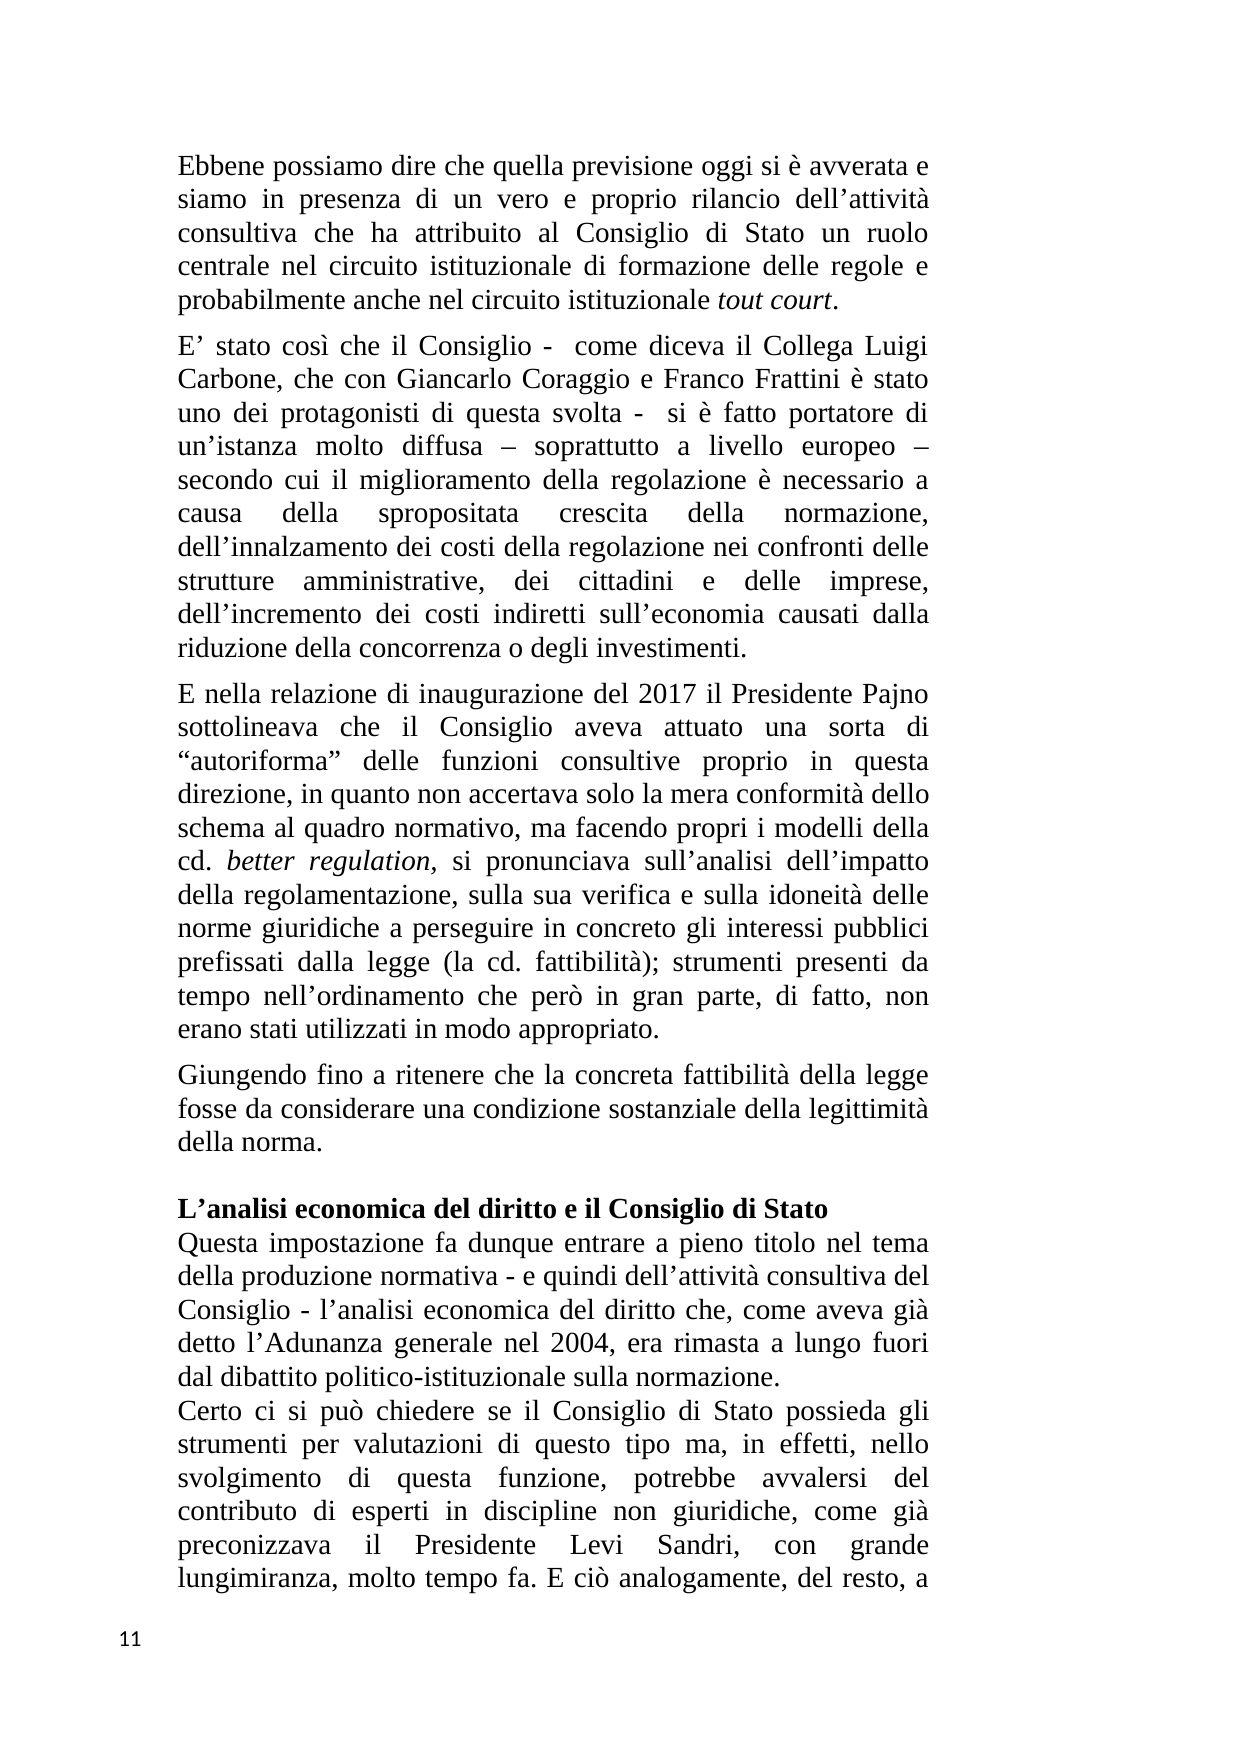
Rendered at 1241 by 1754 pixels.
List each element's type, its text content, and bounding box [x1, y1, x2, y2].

list Giungendo fino a ritenere che la concreta fattibilità della legge fosse da considerare una condizione sostanziale della legittimità della norma. [177, 1057, 930, 1158]
list L’analisi economica del diritto e il Consiglio di Stato [177, 1191, 930, 1225]
text Ebbene possiamo dire che quella previsione oggi si è avverata e siamo in presenza di un vero e proprio rilancio dell’attività consultiva che ha attribuito al Consiglio di Stato un ruolo centrale nel circuito istituzionale di formazione delle regole e probabilmente anche nel circuito istituzionale tout court. [177, 148, 930, 315]
list Questa impostazione fa dunque entrare a pieno titolo nel tema della produzione normativa - e quindi dell’attività consultiva del Consiglio - l’analisi economica del diritto che, come aveva già detto l’Adunanza generale nel 2004, era rimasta a lungo fuori dal dibattito politico-istituzionale sulla normazione. [177, 1225, 930, 1393]
text E nella relazione di inaugurazione del 2017 il Presidente Pajno sottolineava che il Consiglio aveva attuato una sorta di “autoriforma” delle funzioni consultive proprio in questa direzione, in quanto non accertava solo la mera conformità dello schema al quadro normativo, ma facendo propri i modelli della cd. better regulation, si pronunciava sull’analisi dell’impatto della regolamentazione, sulla sua verifica e sulla idoneità delle norme giuridiche a perseguire in concreto gli interessi pubblici prefissati dalla legge (la cd. fattibilità); strumenti presenti da tempo nell’ordinamento che però in gran parte, di fatto, non erano stati utilizzati in modo appropriato. [177, 676, 930, 1045]
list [177, 1393, 930, 1594]
text E’ stato così che il Consiglio - come diceva il Collega Luigi Carbone, che con Giancarlo Coraggio e Franco Frattini è stato uno dei protagonisti di questa svolta - si è fatto portatore di un’istanza molto diffusa – soprattutto a livello europeo – secondo cui il miglioramento della regolazione è necessario a causa della spropositata crescita della normazione, dell’innalzamento dei costi della regolazione nei confronti delle strutture amministrative, dei cittadini e delle imprese, dell’incremento dei costi indiretti sull’economia causati dalla riduzione della concorrenza o degli investimenti. [177, 328, 930, 663]
